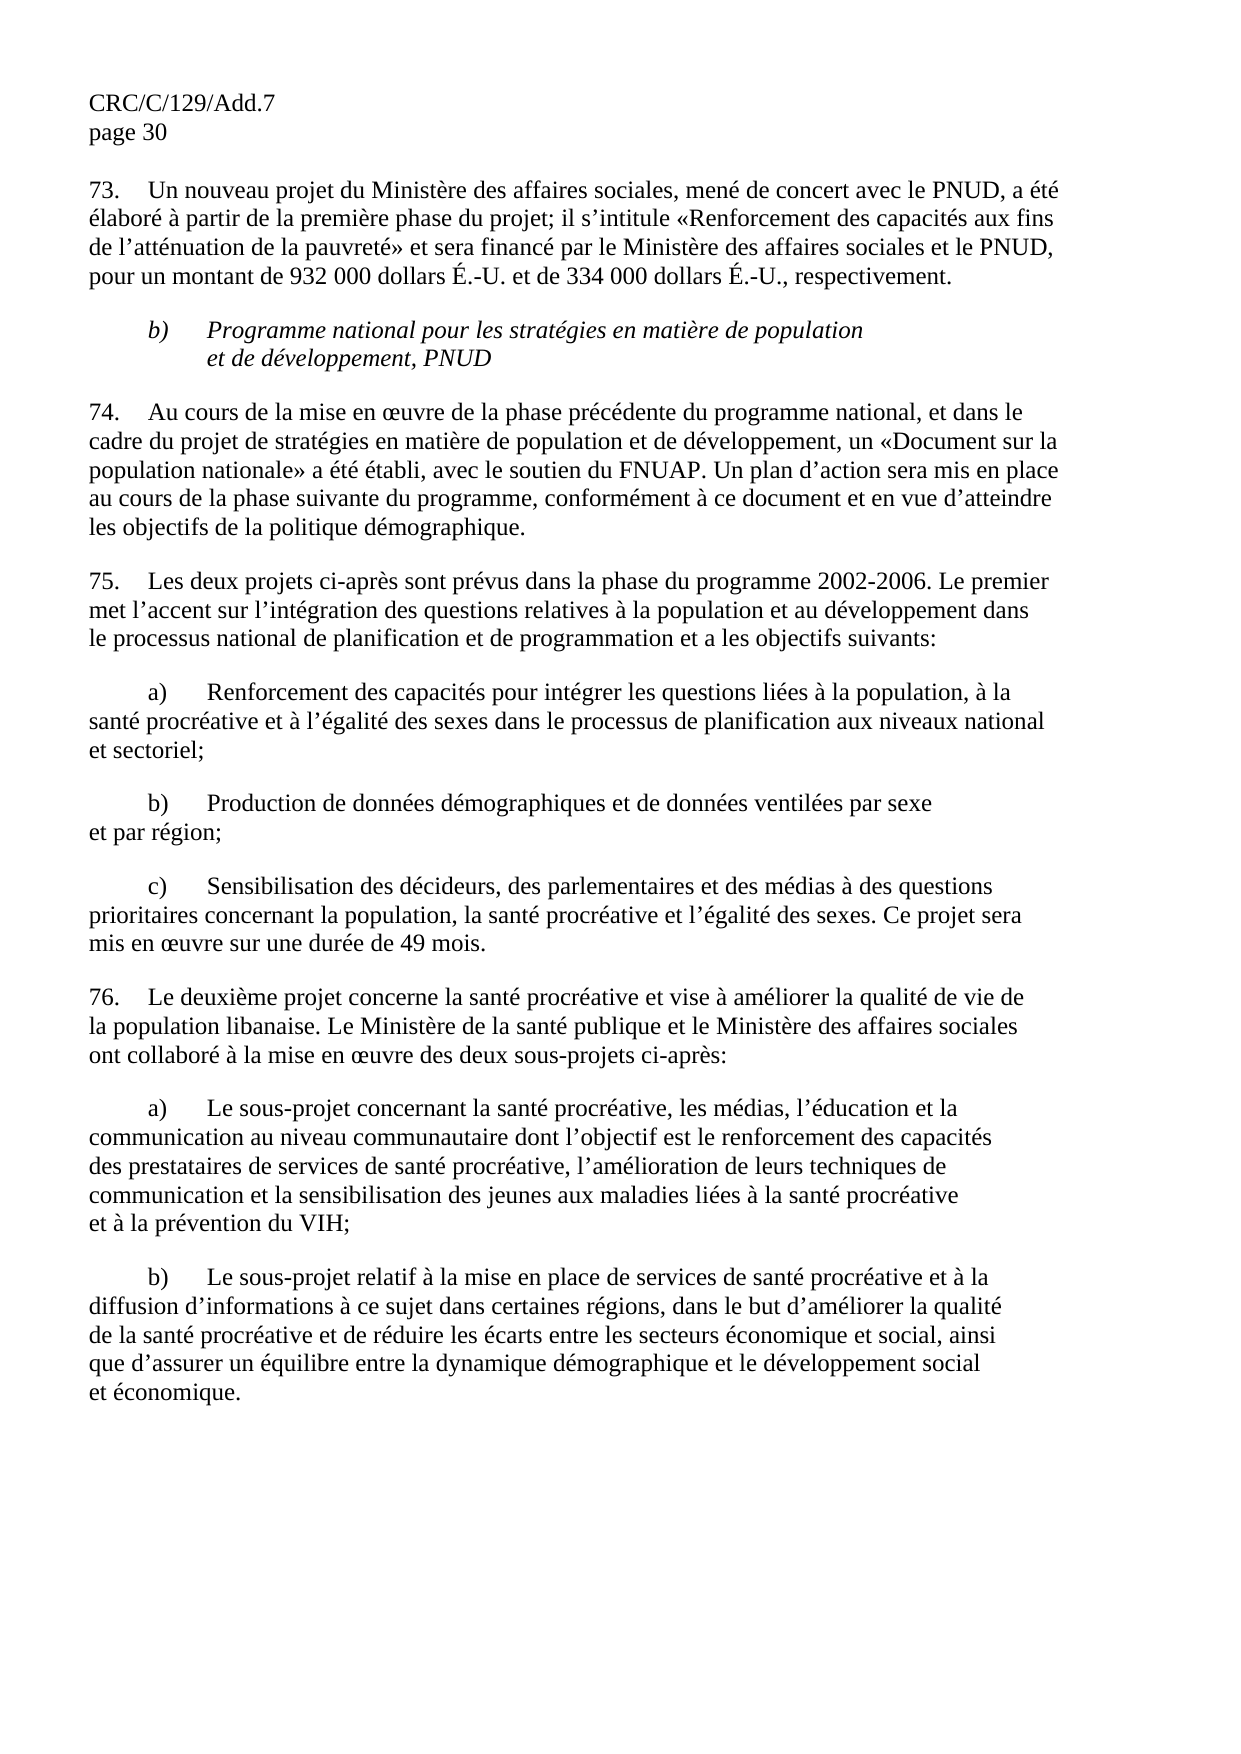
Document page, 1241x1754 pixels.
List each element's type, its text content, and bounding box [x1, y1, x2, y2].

text a) Renforcement des capacités pour intégrer les questions liées à la population, à la santé procréative et à l’égalité des sexes dans le processus de planification aux niveaux national et sectoriel; [88, 677, 1063, 763]
text b) Production de données démographiques et de données ventilées par sexe et par région; [88, 788, 1063, 846]
text b) Programme national pour les stratégies en matière de population et de développement, PNUD [148, 315, 1063, 372]
text c) Sensibilisation des décideurs, des parlementaires et des médias à des questions prioritaires concernant la population, la santé procréative et l’égalité des sexes. Ce projet sera mis en œuvre sur une durée de 49 mois. [88, 871, 1063, 957]
text b) Le sous-projet relatif à la mise en place de services de santé procréative et à la diffusion d’informations à ce sujet dans certaines régions, dans le but d’améliorer la qualité de la santé procréative et de réduire les écarts entre les secteurs économique et social, ainsi que d’assurer un équilibre entre la dynamique démographique et le développement social et économique. [88, 1262, 1063, 1406]
text 74. Au cours de la mise en œuvre de la phase précédente du programme national, et dans le cadre du projet de stratégies en matière de population et de développement, un «Document sur la population nationale» a été établi, avec le soutien du FNUAP. Un plan d’action sera mis en place au cours de la phase suivante du programme, conformément à ce document et en vue d’atteindre les objectifs de la politique démographique. [88, 397, 1063, 541]
text 75. Les deux projets ci-après sont prévus dans la phase du programme 2002-2006. Le premier met l’accent sur l’intégration des questions relatives à la population et au développement dans le processus national de planification et de programmation et a les objectifs suivants: [88, 566, 1063, 652]
text a) Le sous-projet concernant la santé procréative, les médias, l’éducation et la communication au niveau communautaire dont l’objectif est le renforcement des capacités des prestataires de services de santé procréative, l’amélioration de leurs techniques de communication et la sensibilisation des jeunes aux maladies liées à la santé procréative et à la prévention du VIH; [88, 1093, 1063, 1237]
text 76. Le deuxième projet concerne la santé procréative et vise à améliorer la qualité de vie de la population libanaise. Le Ministère de la santé publique et le Ministère des affaires sociales ont collaboré à la mise en œuvre des deux sous-projets ci-après: [88, 982, 1063, 1068]
text 73. Un nouveau projet du Ministère des affaires sociales, mené de concert avec le PNUD, a été élaboré à partir de la première phase du projet; il s’intitule «Renforcement des capacités aux fins de l’atténuation de la pauvreté» et sera financé par le Ministère des affaires sociales et le PNUD, pour un montant de 932 000 dollars É.-U. et de 334 000 dollars É.-U., respectivement. [88, 175, 1063, 290]
